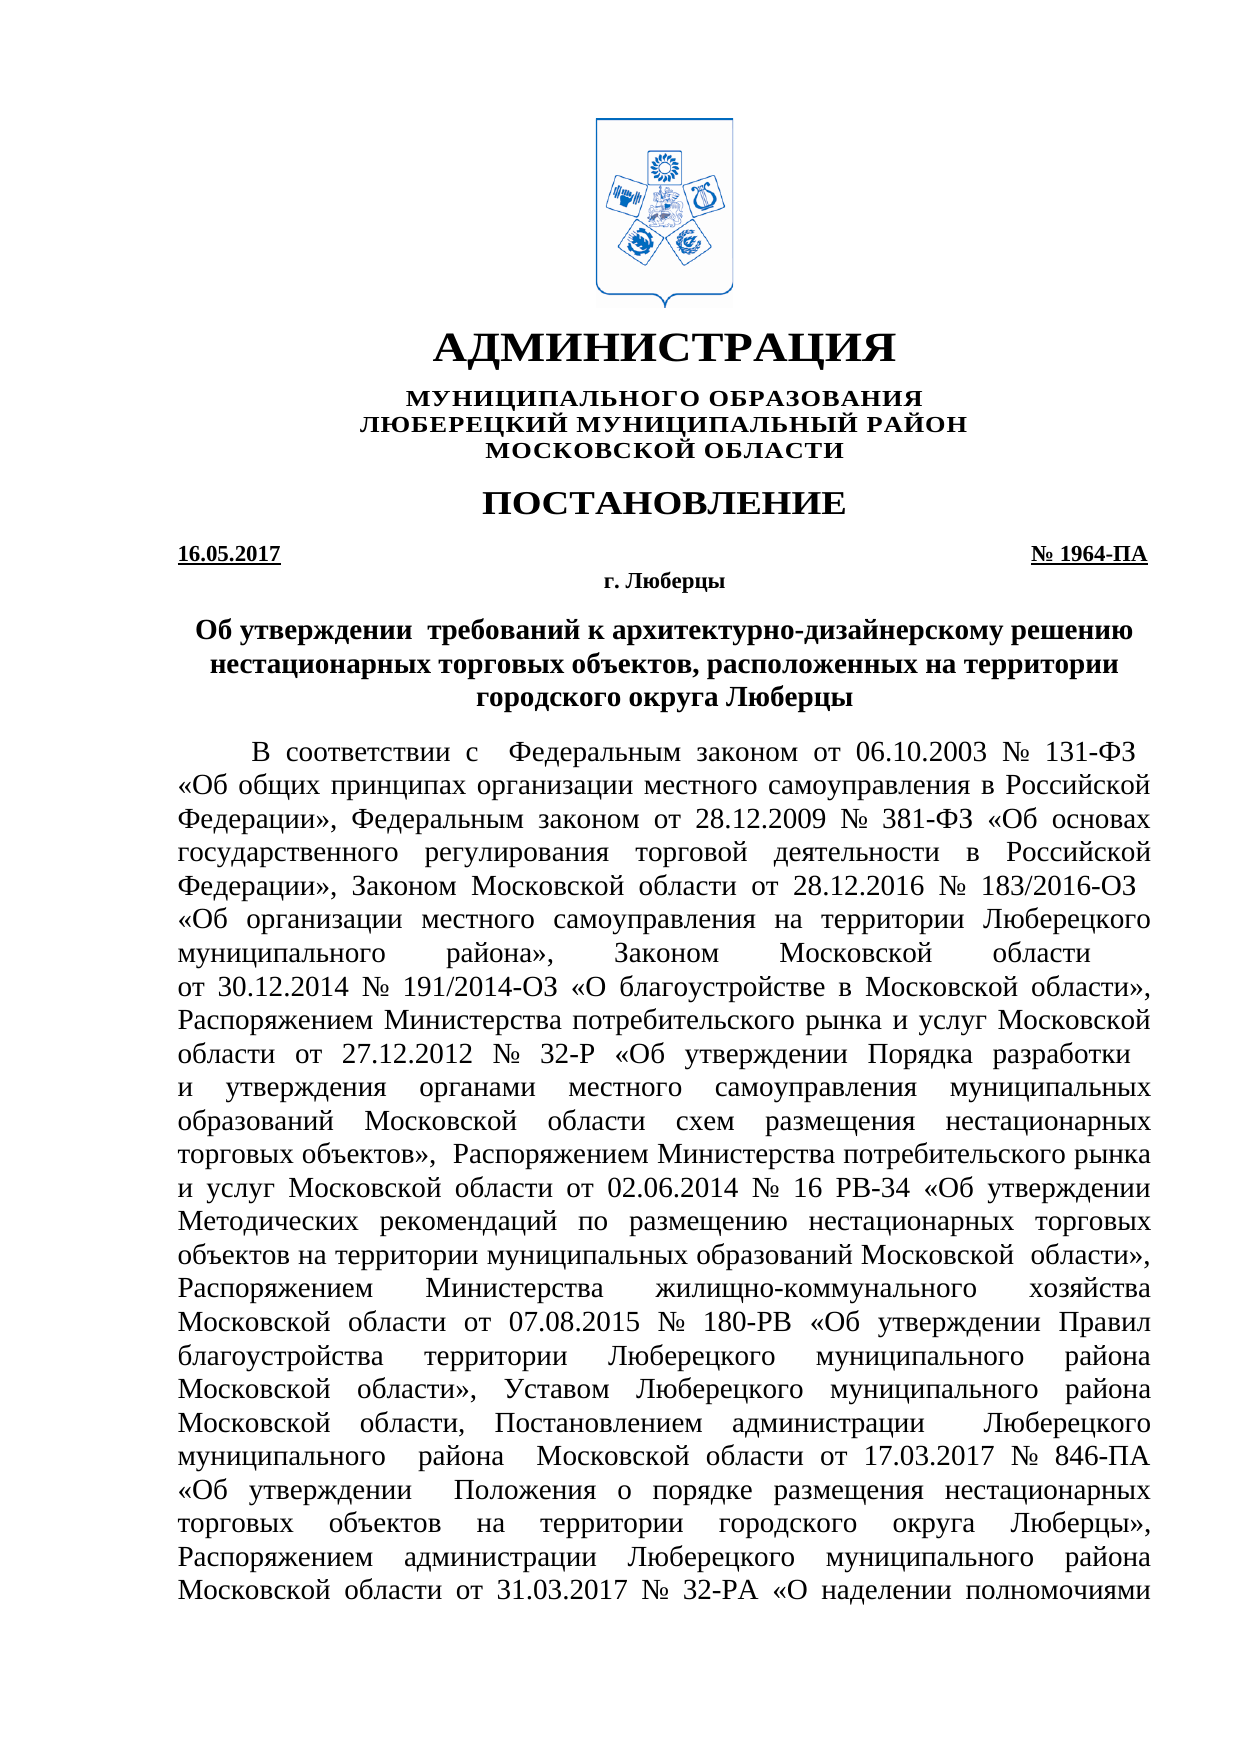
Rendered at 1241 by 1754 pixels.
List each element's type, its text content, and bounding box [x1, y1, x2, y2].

text 16.05.2017 № 1964-ПА [177, 541, 1152, 567]
picture [595, 118, 734, 308]
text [177, 734, 1152, 1606]
text АДМИНИСТРАЦИЯ [177, 322, 1152, 370]
text г. Люберцы [177, 567, 1152, 593]
text ПОСТАНОВЛЕНИЕ [177, 483, 1152, 521]
text ЛЮБЕРЕЦКИЙ МУНИЦИПАЛЬНЫЙ РАЙОН МОСКОВСКОЙ ОБЛАСТИ [177, 411, 1152, 464]
text Об утверждении требований к архитектурно-дизайнерскому решению нестационарных торговых объектов, расположенных на территории городского округа Люберцы [177, 612, 1152, 713]
text МУНИЦИПАЛЬНОГО ОБРАЗОВАНИЯ [177, 385, 1152, 411]
